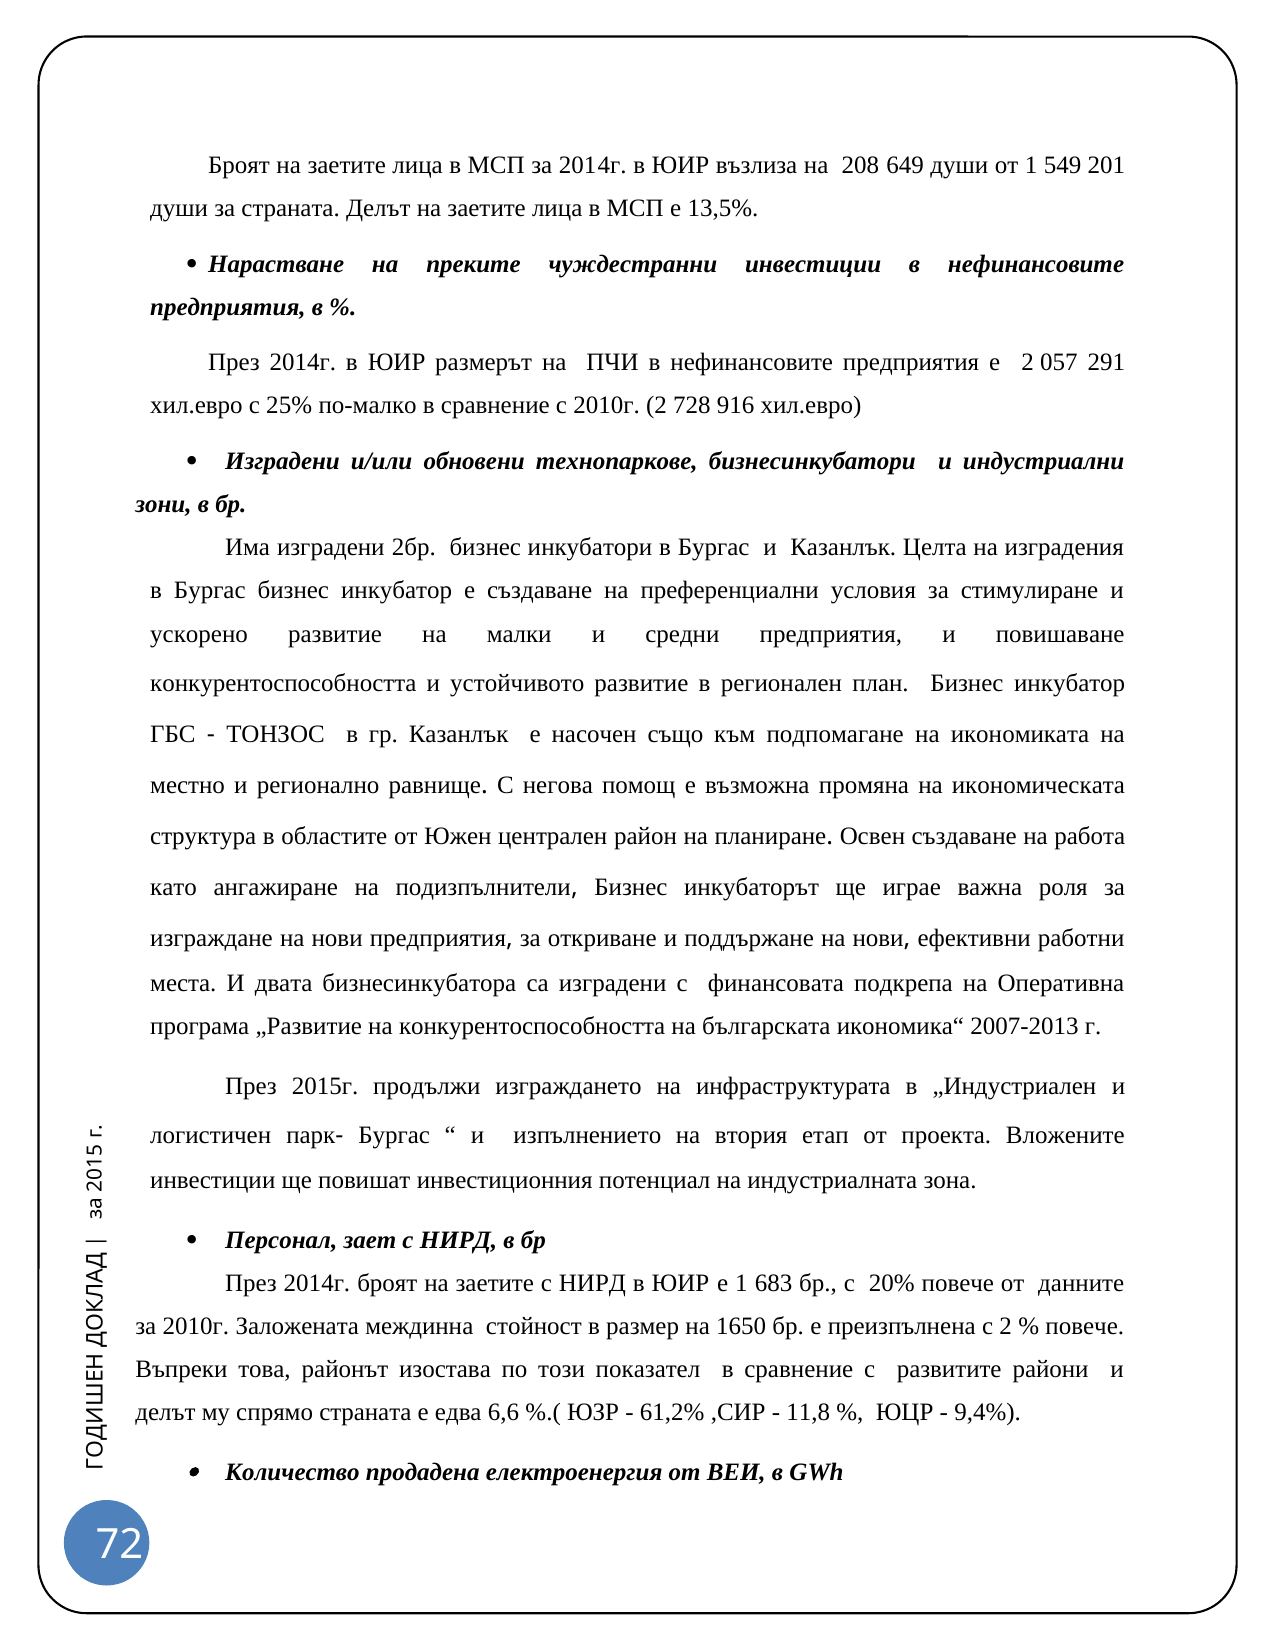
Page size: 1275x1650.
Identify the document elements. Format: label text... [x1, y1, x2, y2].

text През 2015г. продължи изграждането на инфраструктурата в „Индустриален и логистичен парк- Бургас “ и изпълнението на втория етап от проекта. Вложените инвестиции ще повишат инвестиционния потенциал на индустриалната зона. [150, 1071, 1125, 1194]
text Има изградени 2бр. бизнес инкубатори в Бургас и Казанлък. Целта на изградения в Бургас бизнес инкубатор е създаване на преференциални условия за стимулиране и ускорено развитие на малки и средни предприятия, и повишаване конкурентоспособността и устойчивото развитие в регионален план. Бизнес инкубатор ГБС - ТОНЗОС в гр. Казанлък е насочен също към подпомагане на икономиката на местно и регионално равнище. С негова помощ е възможна промяна на икономическата структура в областите от Южен централен район на планиране. Освен създаване на работа като ангажиране на подизпълнители, Бизнес инкубаторът ще играе важна роля за изграждане на нови предприятия, за откриване и поддържане на нови, ефективни работни места. И двата бизнесинкубатора са изградени с финансовата подкрепа на Оперативна програма „Развитие на конкурентоспособността на българската икономика“ 2007-2013 г. [150, 532, 1125, 1040]
text През 2014г. в ЮИР размерът на ПЧИ в нефинансовите предприятия е 2 057 291 хил.евро с 25% по-малко в сравнение с 2010г. (2 728 916 хил.евро) [150, 347, 1125, 419]
text През 2014г. броят на заетите с НИРД в ЮИР e 1 683 бр., с 20% повече от данните за 2010г. Заложената междинна стойност в размер на 1650 бр. е преизпълнена с 2 % повече. Въпреки това, районът изостава по този показател в сравнение с развитите райони и делът му спрямо страната е едва 6,6 %.( ЮЗР - 61,2% ,СИР - 11,8 %, ЮЦР - 9,4%). [135, 1268, 1125, 1426]
list Персонал, зает с НИРД, в бр [187, 1225, 1125, 1254]
list Изградени и/или обновени технопаркове, бизнесинкубатори и индустриални зони, в бр. [135, 446, 1125, 518]
list Количество продадена електроенергия от ВЕИ, в GWh [187, 1457, 1125, 1486]
list Нарастване на преките чуждестранни инвестиции в нефинансовите предприятия, в %. [150, 249, 1125, 321]
text Броят на заетите лица в МСП за 2014г. в ЮИР възлиза на 208 649 души от 1 549 201 души за страната. Делът на заетите лица в МСП e 13,5%. [150, 150, 1125, 222]
